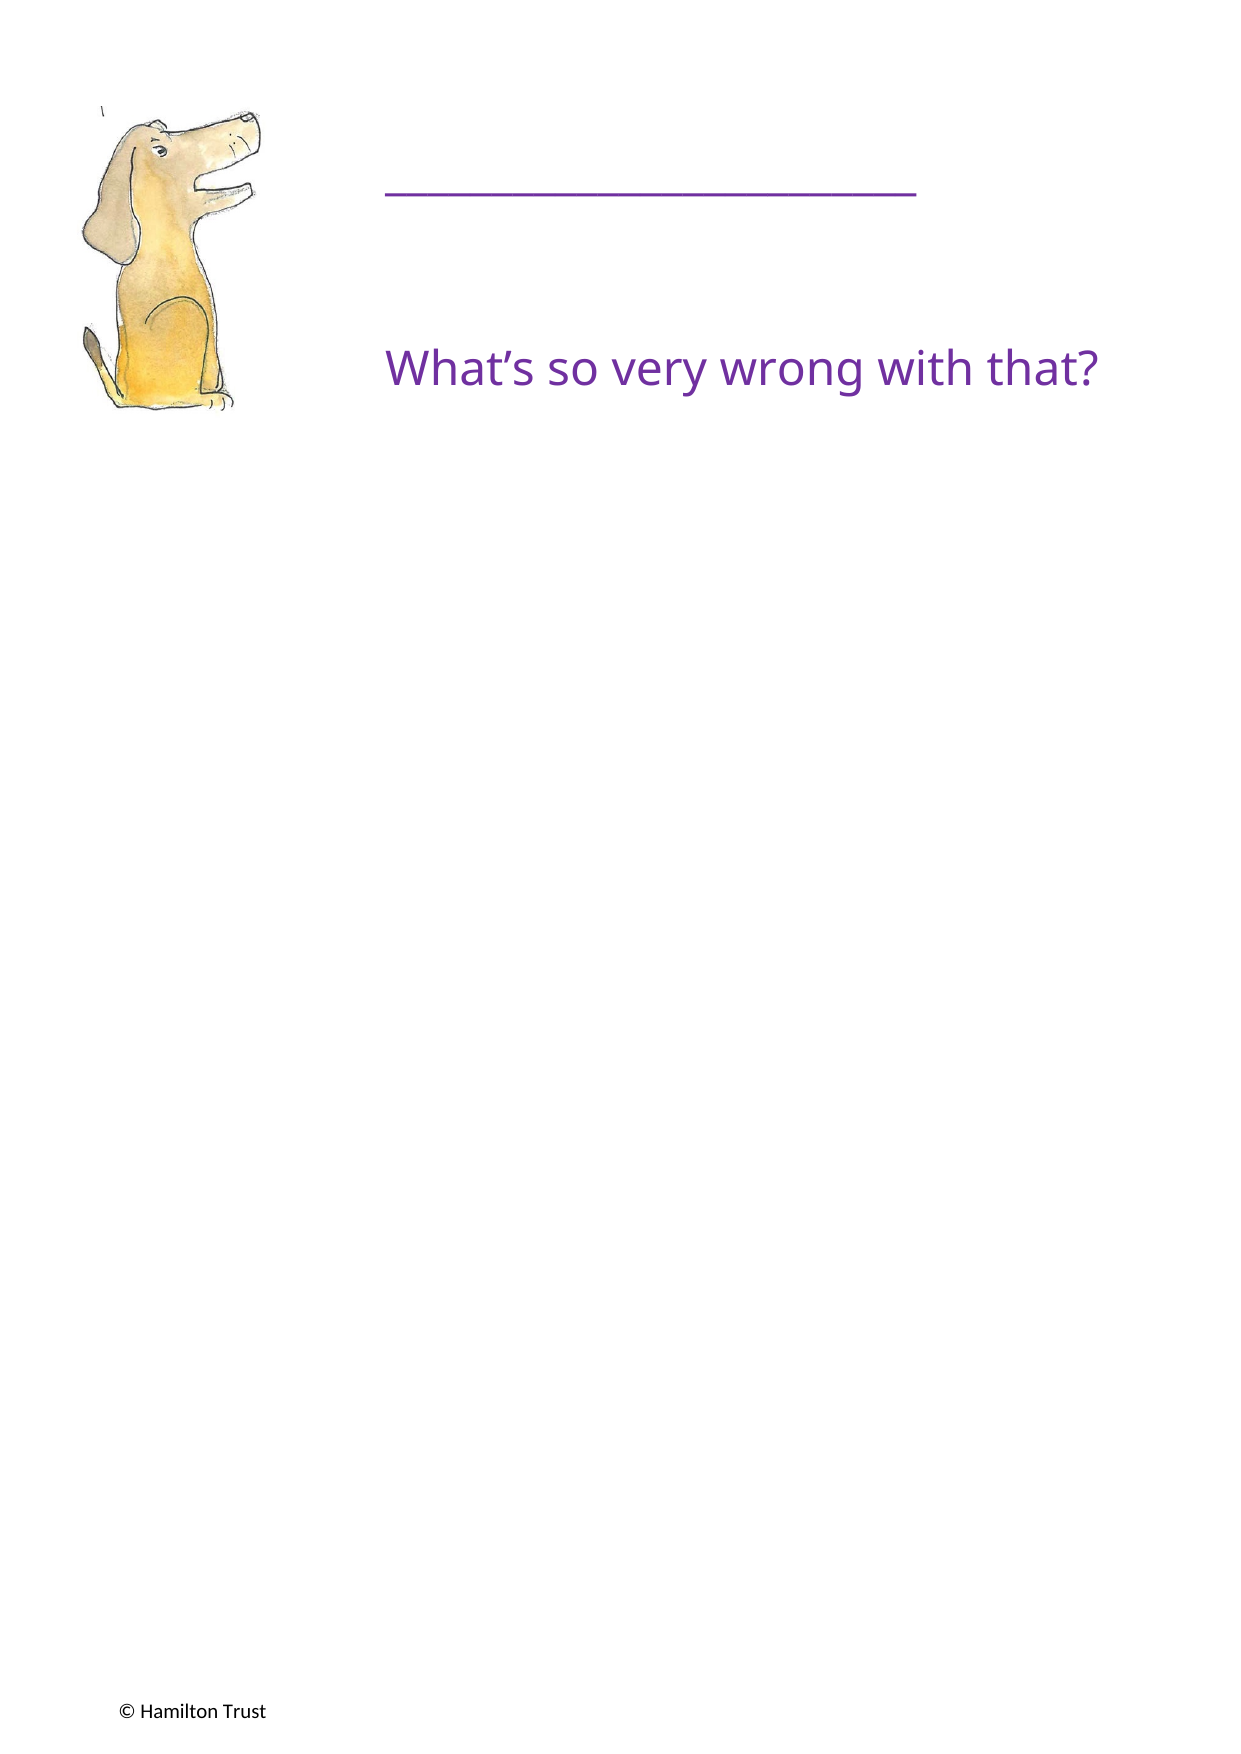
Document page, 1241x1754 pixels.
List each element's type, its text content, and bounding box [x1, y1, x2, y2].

picture [72, 106, 292, 428]
text _________________________ [292, 138, 1123, 304]
text What’s so very wrong with that? [292, 334, 1123, 400]
